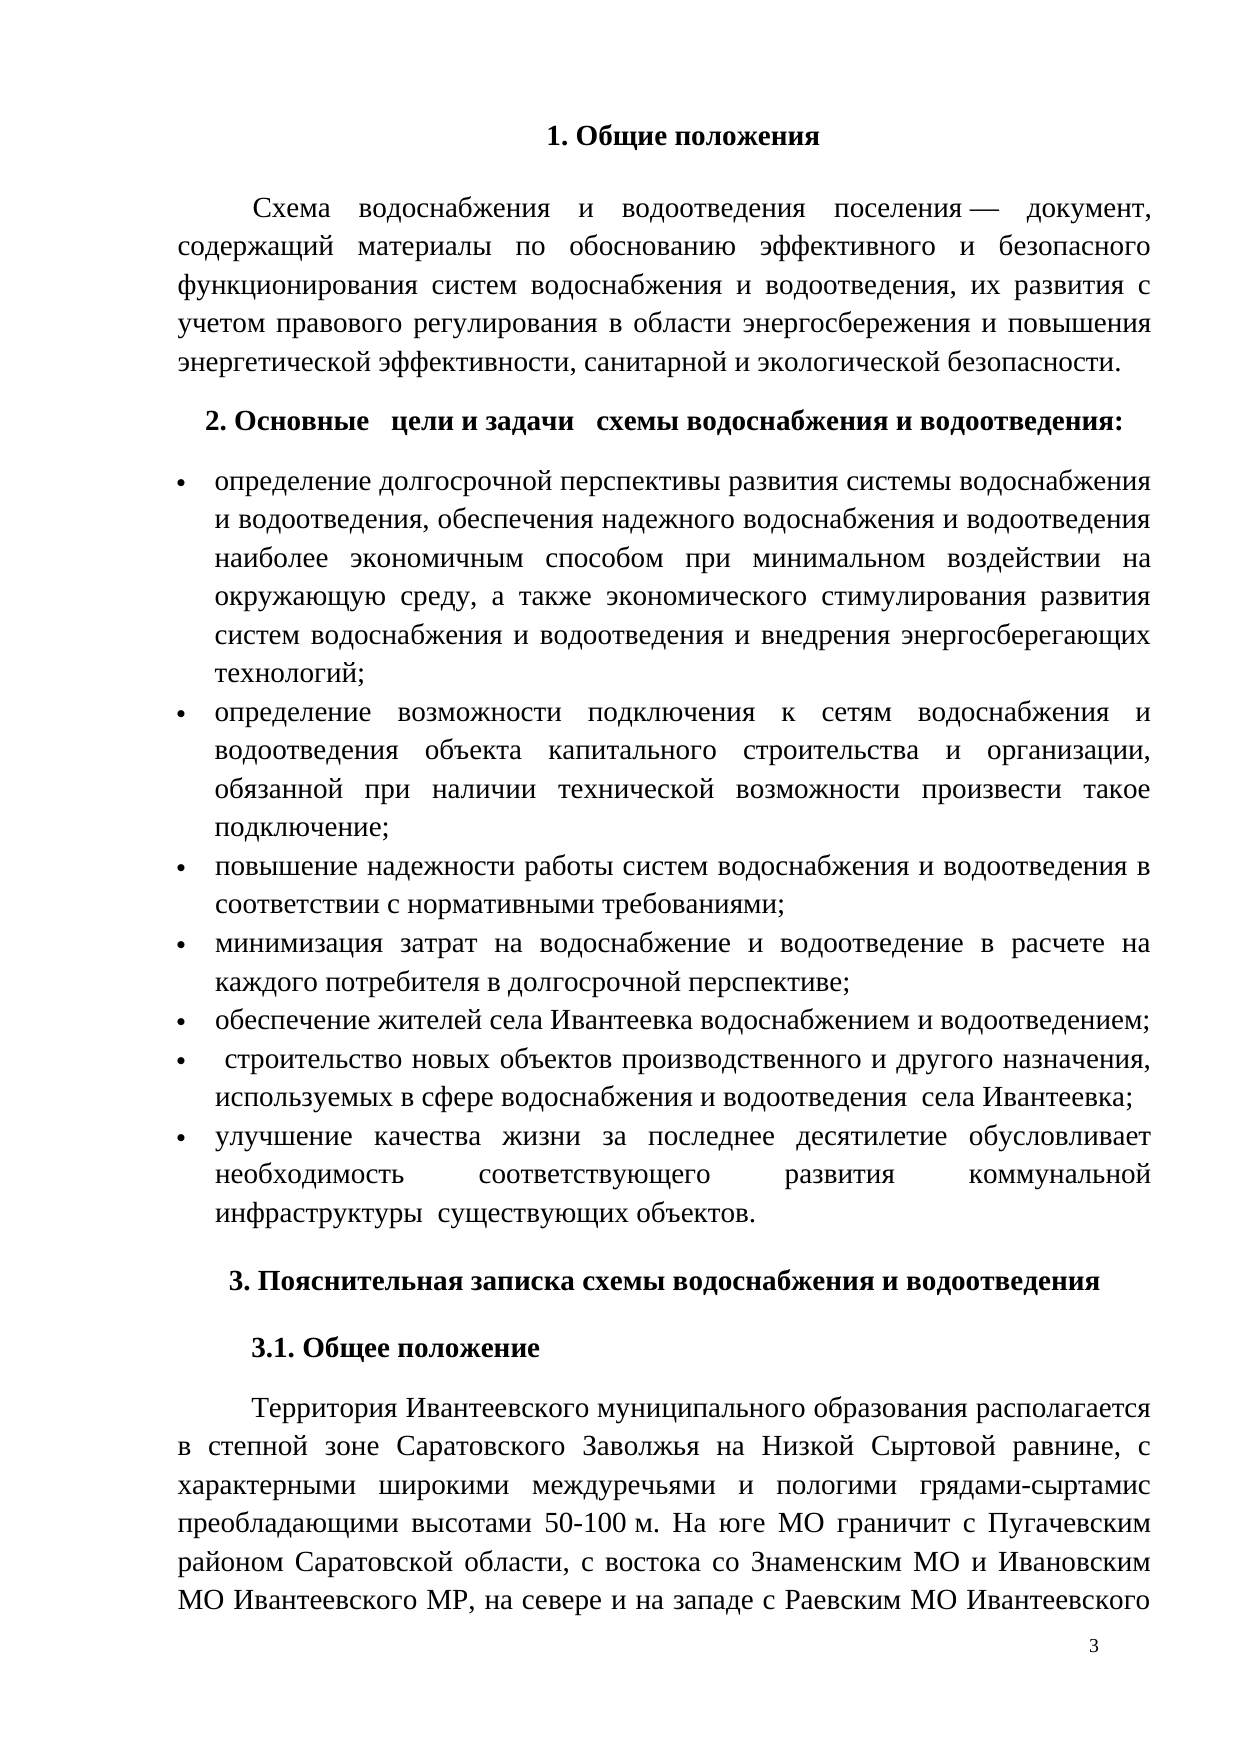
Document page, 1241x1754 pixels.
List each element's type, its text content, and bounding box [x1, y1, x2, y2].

list строительство новых объектов производственного и другого назначения, используемых в сфере водоснабжения и водоотведения села Ивантеевка; [177, 1041, 1152, 1113]
text 2. Основные цели и задачи схемы водоснабжения и водоотведения: [177, 403, 1152, 437]
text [177, 1390, 1152, 1616]
list обеспечение жителей села Ивантеевка водоснабжением и водоотведением; [177, 1002, 1152, 1036]
list минимизация затрат на водоснабжение и водоотведение в расчете на каждого потребителя в долгосрочной перспективе; [177, 925, 1152, 997]
text Схема водоснабжения и водоотведения поселения — документ, содержащий материалы по обоснованию эффективного и безопасного функционирования систем водоснабжения и водоотведения, их развития с учетом правового регулирования в области энергосбережения и повышения энергетической эффективности, санитарной и экологической безопасности. [177, 190, 1152, 377]
list определение долгосрочной перспективы развития системы водоснабжения и водоотведения, обеспечения надежного водоснабжения и водоотведения наиболее экономичным способом при минимальном воздействии на окружающую среду, а также экономического стимулирования развития систем водоснабжения и водоотведения и внедрения энергосберегающих технологий; [177, 463, 1152, 689]
list определение возможности подключения к сетям водоснабжения и водоотведения объекта капитального строительства и организации, обязанной при наличии технической возможности произвести такое подключение; [177, 694, 1152, 843]
text 3. Пояснительная записка схемы водоснабжения и водоотведения [177, 1263, 1152, 1296]
list улучшение качества жизни за последнее десятилетие обусловливает необходимость соответствующего развития коммунальной инфраструктуры существующих объектов. [177, 1118, 1152, 1228]
text 1. Общие положения [215, 118, 1152, 152]
text 3.1. Общее положение [177, 1330, 1152, 1364]
list повышение надежности работы систем водоснабжения и водоотведения в соответствии с нормативными требованиями; [177, 848, 1152, 920]
